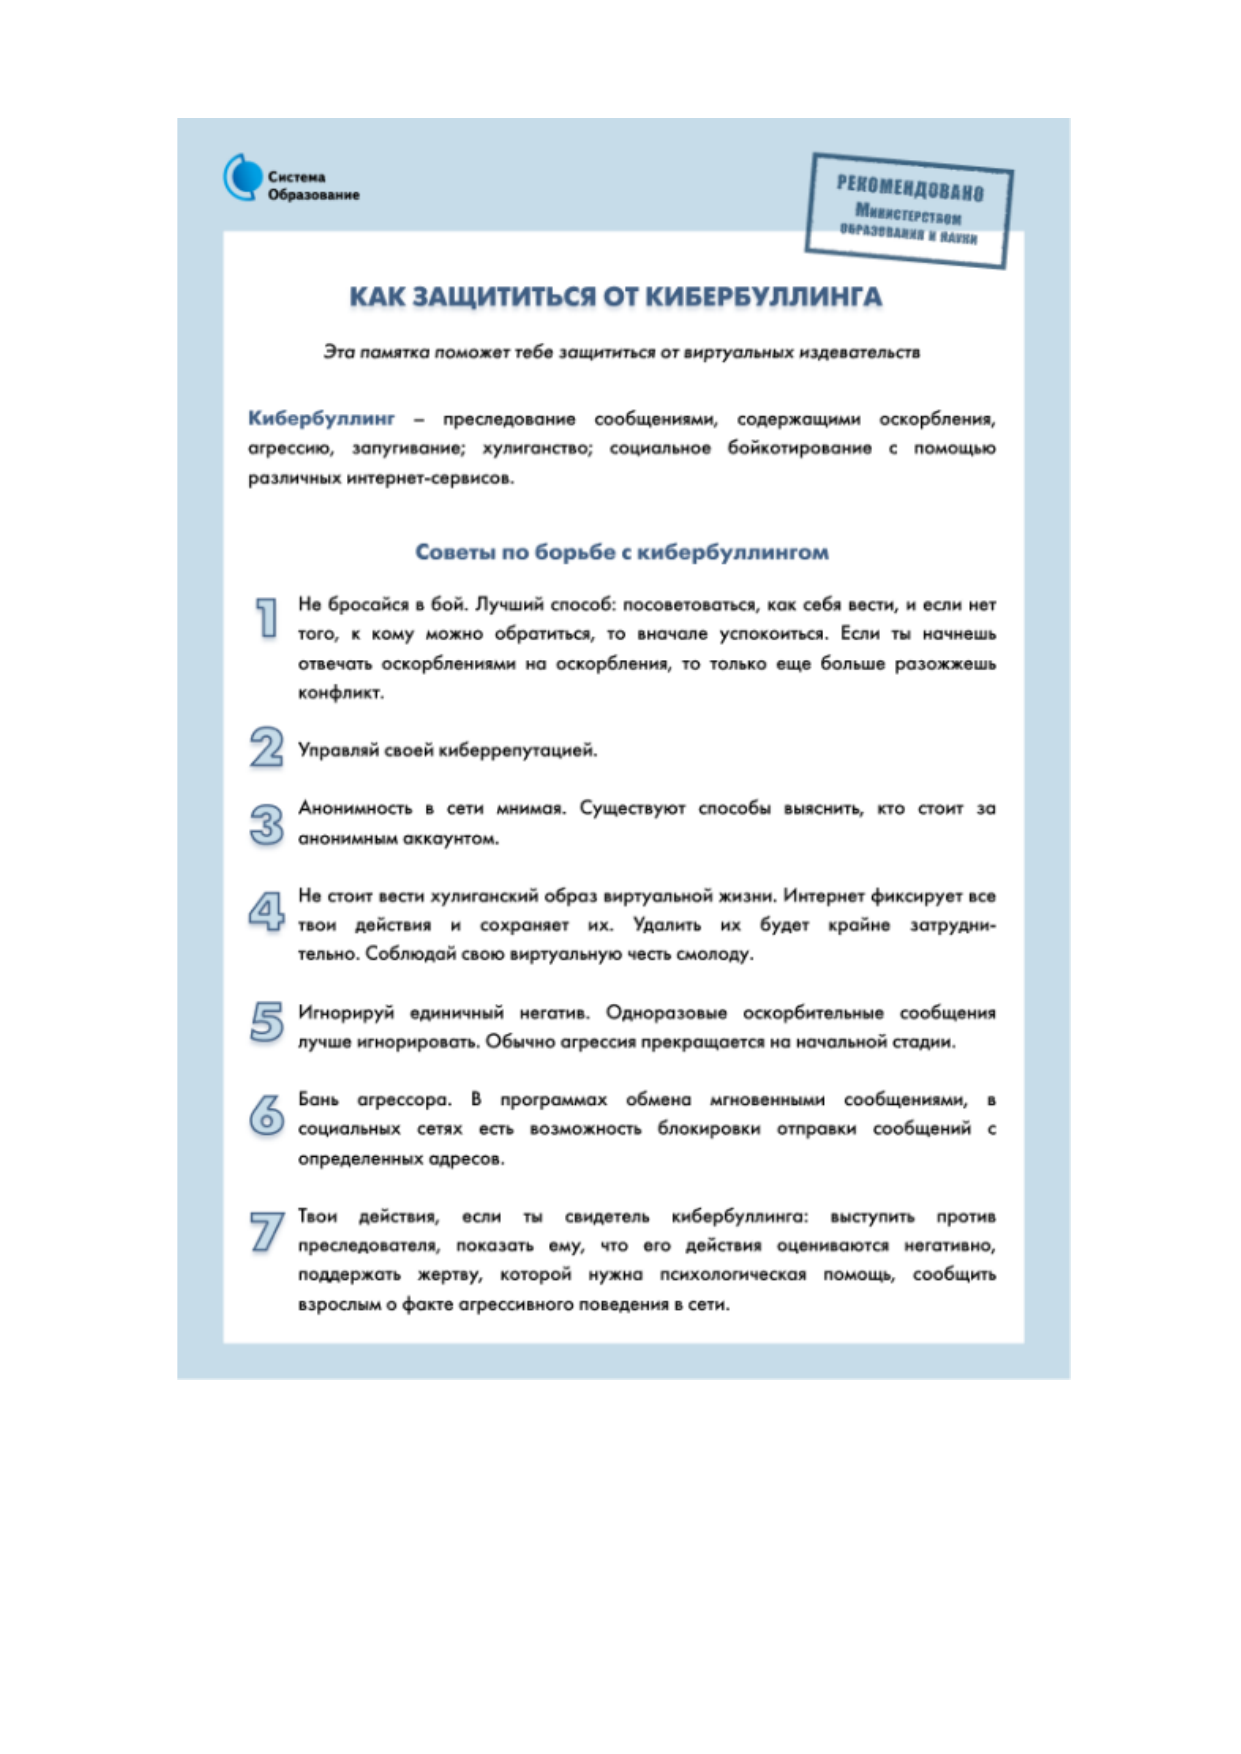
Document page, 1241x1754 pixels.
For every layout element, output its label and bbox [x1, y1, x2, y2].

picture [177, 118, 1071, 1380]
